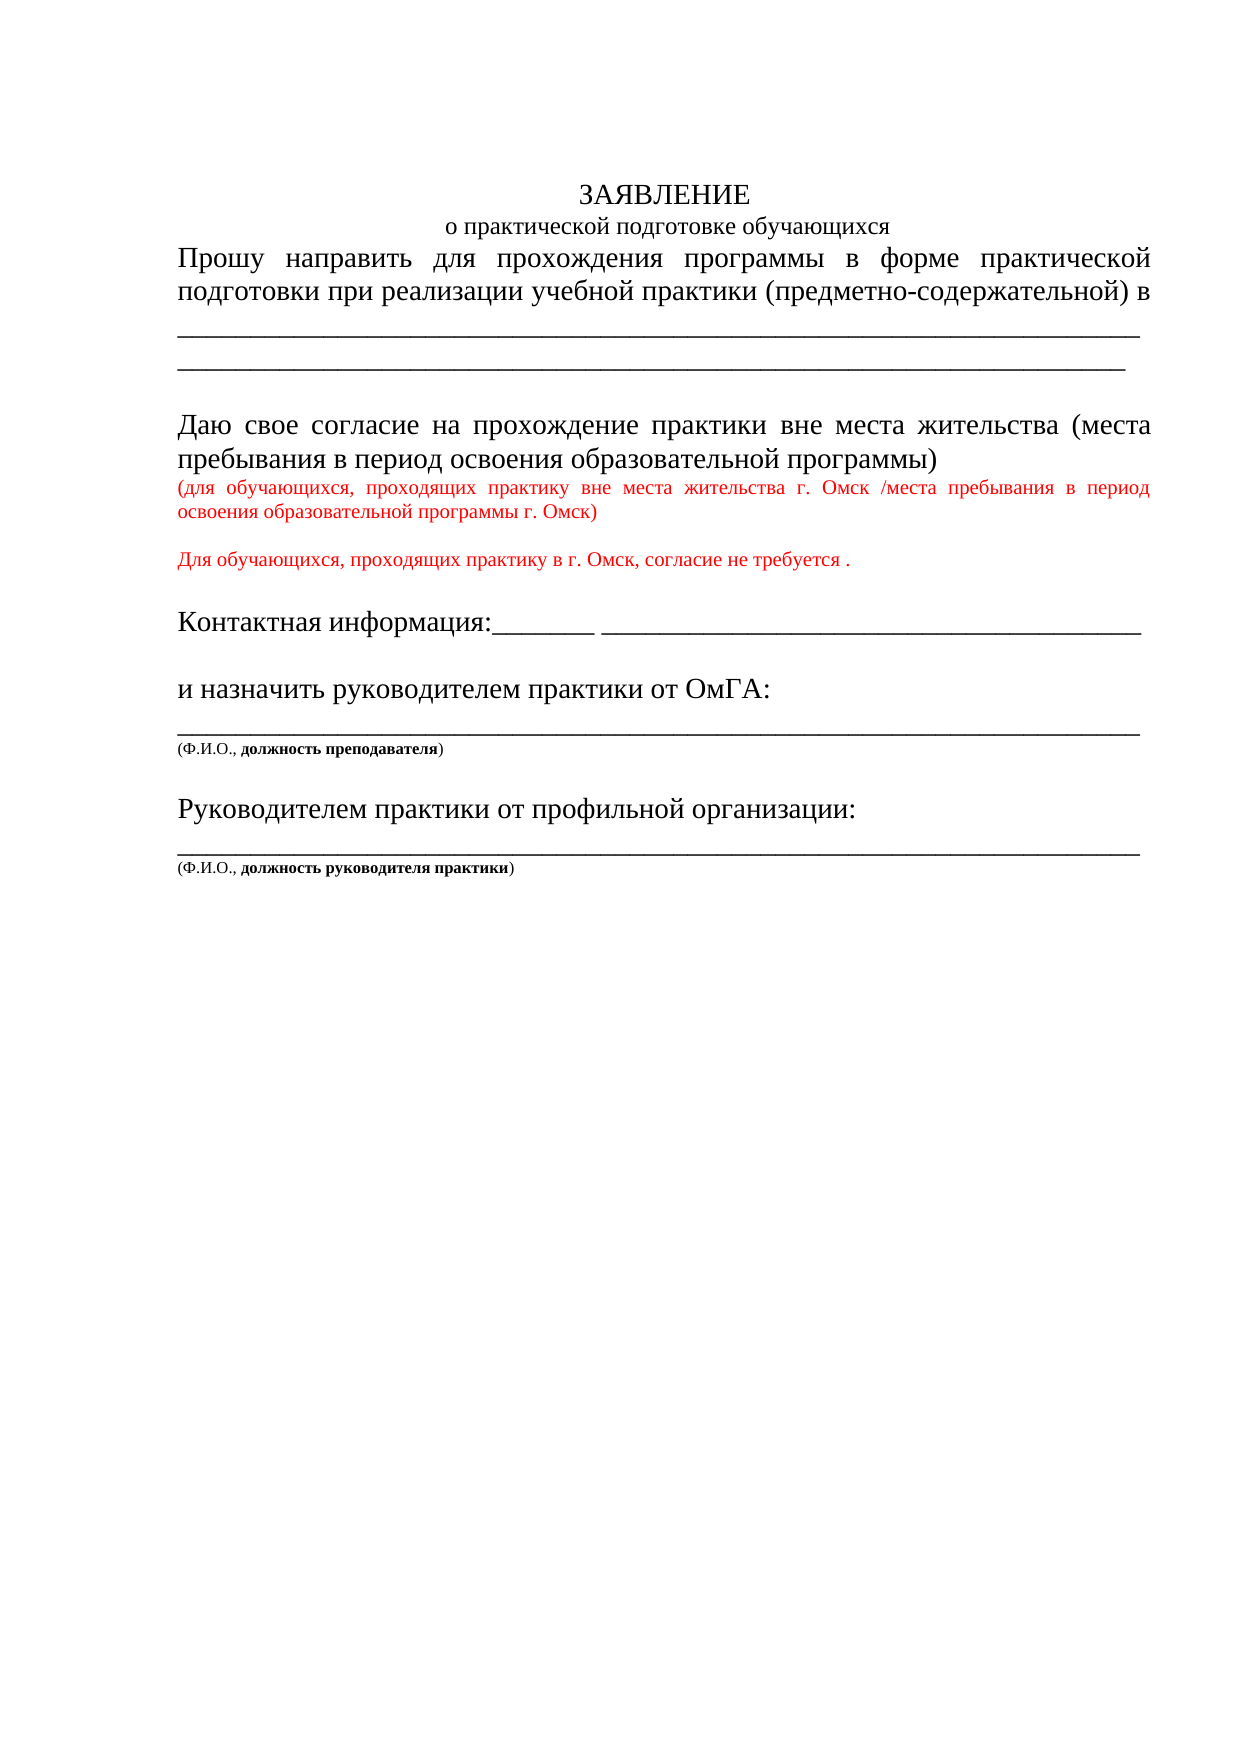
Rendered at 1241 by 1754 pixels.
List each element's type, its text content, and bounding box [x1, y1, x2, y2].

text (для обучающихся, проходящих практику вне места жительства г. Омск /места пребывания в период освоения образовательной программы г. Омск) [177, 474, 1152, 523]
text Контактная информация:_______ _____________________________________ [177, 604, 1152, 638]
text и назначить руководителем практики от ОмГА: [177, 671, 1152, 705]
text Даю свое согласие на прохождение практики вне места жительства (места пребывания в период освоения образовательной программы) [177, 407, 1152, 474]
text ЗАЯВЛЕНИЕ [177, 177, 1152, 211]
text о практической подготовке обучающихся [177, 211, 1152, 240]
text Прошу направить для прохождения программы в форме практической подготовки при реализации учебной практики (предметно-содержательной) в ___________________________________________________________________________________________________________________________________ [177, 240, 1152, 374]
text Руководителем практики от профильной организации: [177, 791, 1152, 825]
text Для обучающихся, проходящих практику в г. Омск, согласие не требуется . [177, 547, 1152, 571]
text __________________________________________________________________ [177, 825, 1152, 858]
text __________________________________________________________________ [177, 705, 1152, 738]
text (Ф.И.О., должность преподавателя) [177, 738, 1152, 758]
text (Ф.И.О., должность руководителя практики) [177, 858, 1152, 877]
